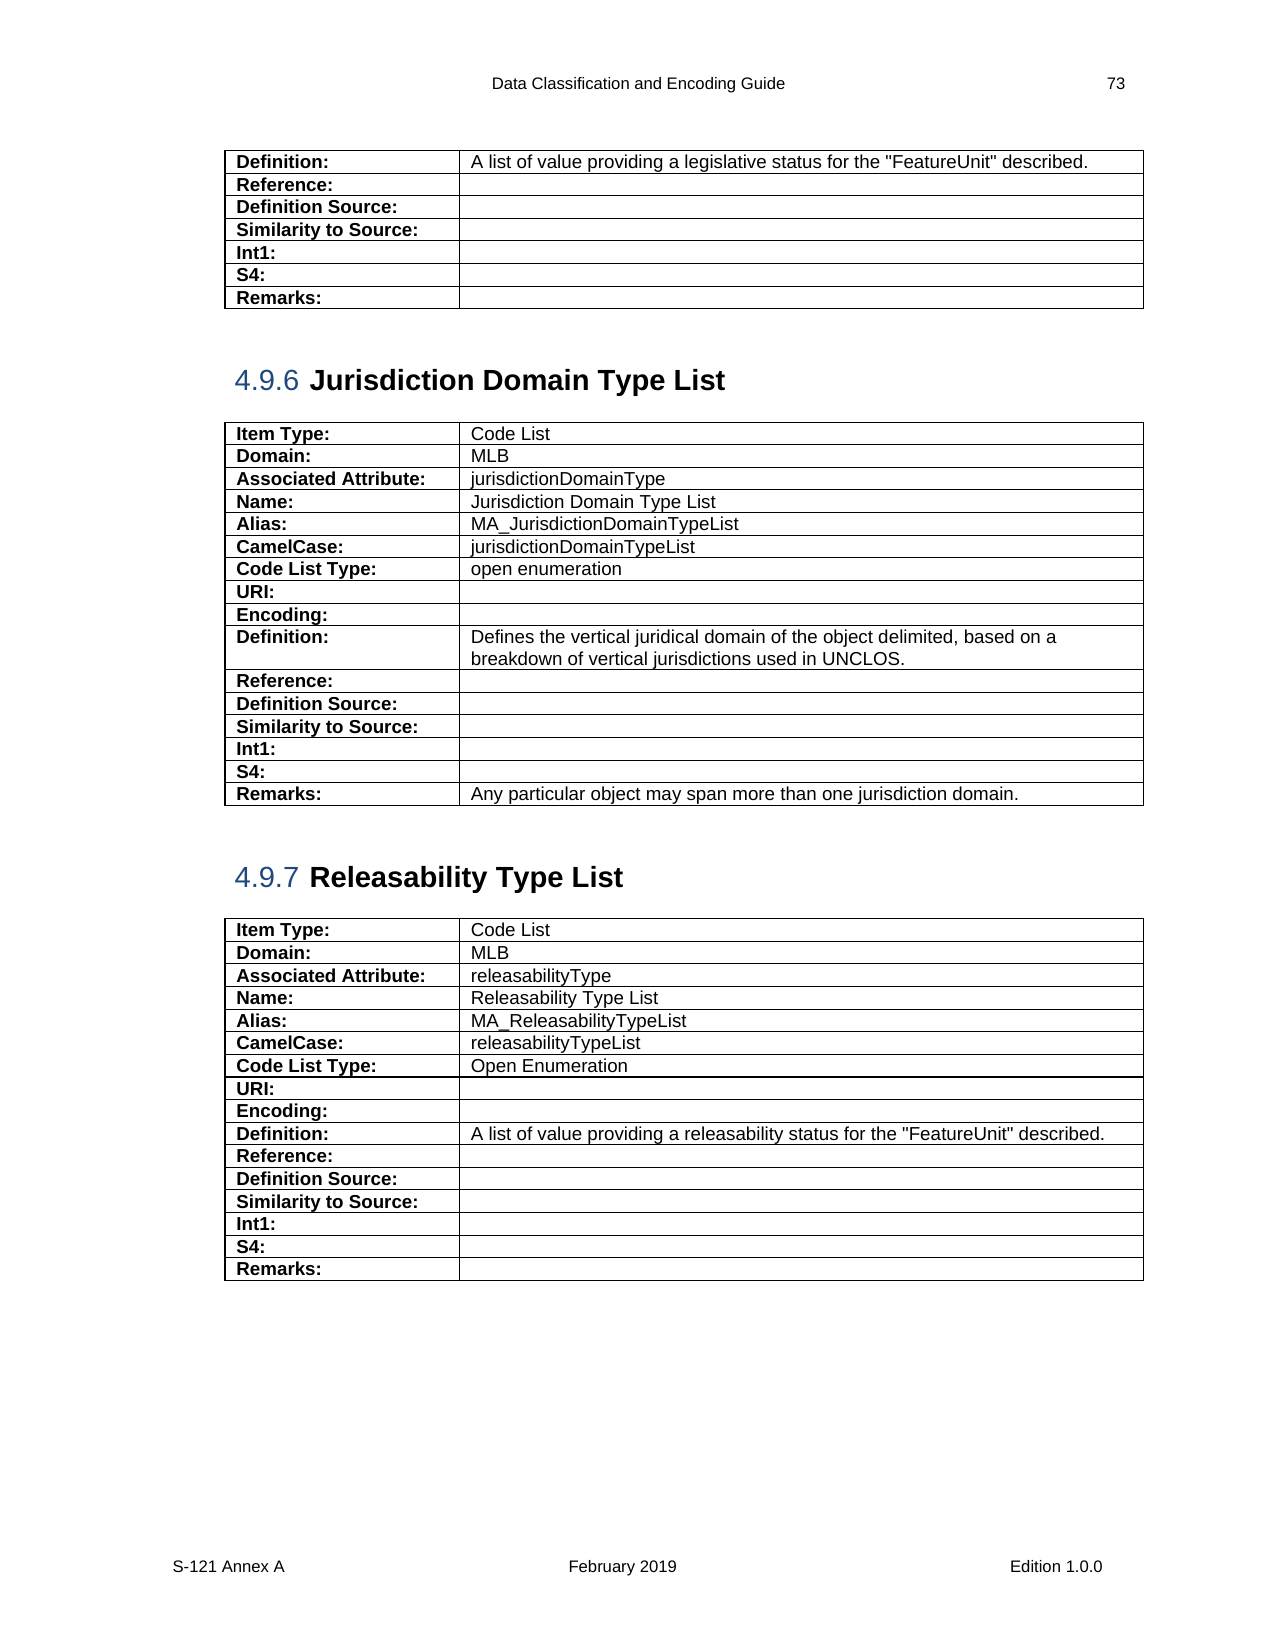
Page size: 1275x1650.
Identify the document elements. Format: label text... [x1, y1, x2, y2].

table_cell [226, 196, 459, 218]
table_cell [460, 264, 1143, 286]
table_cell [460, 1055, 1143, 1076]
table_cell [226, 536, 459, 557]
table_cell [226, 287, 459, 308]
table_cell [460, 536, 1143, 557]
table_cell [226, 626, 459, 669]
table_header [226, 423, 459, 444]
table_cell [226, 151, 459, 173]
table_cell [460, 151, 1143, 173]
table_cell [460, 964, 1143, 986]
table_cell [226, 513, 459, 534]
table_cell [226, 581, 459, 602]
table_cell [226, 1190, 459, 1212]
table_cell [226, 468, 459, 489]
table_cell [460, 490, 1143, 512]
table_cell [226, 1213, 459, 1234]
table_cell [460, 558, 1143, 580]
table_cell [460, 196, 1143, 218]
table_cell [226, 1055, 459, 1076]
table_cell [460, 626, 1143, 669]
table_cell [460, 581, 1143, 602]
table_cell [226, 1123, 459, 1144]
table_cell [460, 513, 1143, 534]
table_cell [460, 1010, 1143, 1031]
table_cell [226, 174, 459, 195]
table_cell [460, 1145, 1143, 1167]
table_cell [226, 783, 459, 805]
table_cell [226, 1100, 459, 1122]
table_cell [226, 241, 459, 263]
subtitle Releasability Type List [234, 859, 1125, 893]
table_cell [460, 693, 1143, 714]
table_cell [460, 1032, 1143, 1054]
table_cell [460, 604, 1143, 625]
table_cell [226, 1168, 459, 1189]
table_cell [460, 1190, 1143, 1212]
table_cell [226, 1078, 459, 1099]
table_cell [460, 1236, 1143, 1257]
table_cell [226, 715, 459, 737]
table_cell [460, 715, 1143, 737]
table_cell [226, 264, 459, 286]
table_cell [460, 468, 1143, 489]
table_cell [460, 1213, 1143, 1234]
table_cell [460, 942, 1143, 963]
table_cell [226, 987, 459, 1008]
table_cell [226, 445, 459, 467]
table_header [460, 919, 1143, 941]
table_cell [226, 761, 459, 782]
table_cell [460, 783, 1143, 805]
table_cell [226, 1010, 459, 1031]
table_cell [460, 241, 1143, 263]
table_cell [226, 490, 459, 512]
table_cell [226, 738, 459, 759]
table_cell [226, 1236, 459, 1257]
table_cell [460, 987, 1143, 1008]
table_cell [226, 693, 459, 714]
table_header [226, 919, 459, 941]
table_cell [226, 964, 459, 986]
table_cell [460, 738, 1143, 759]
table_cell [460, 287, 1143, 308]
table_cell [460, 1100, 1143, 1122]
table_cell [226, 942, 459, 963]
subtitle Jurisdiction Domain Type List [234, 363, 1125, 397]
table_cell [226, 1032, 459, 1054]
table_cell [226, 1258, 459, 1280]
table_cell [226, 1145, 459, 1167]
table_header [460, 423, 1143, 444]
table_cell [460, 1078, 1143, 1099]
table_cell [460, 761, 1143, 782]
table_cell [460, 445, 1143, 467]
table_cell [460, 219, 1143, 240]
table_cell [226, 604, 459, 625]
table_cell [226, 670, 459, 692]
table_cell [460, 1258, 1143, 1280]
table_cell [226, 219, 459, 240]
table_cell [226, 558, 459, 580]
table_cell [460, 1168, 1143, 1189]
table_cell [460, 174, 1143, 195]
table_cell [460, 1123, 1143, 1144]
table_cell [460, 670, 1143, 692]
